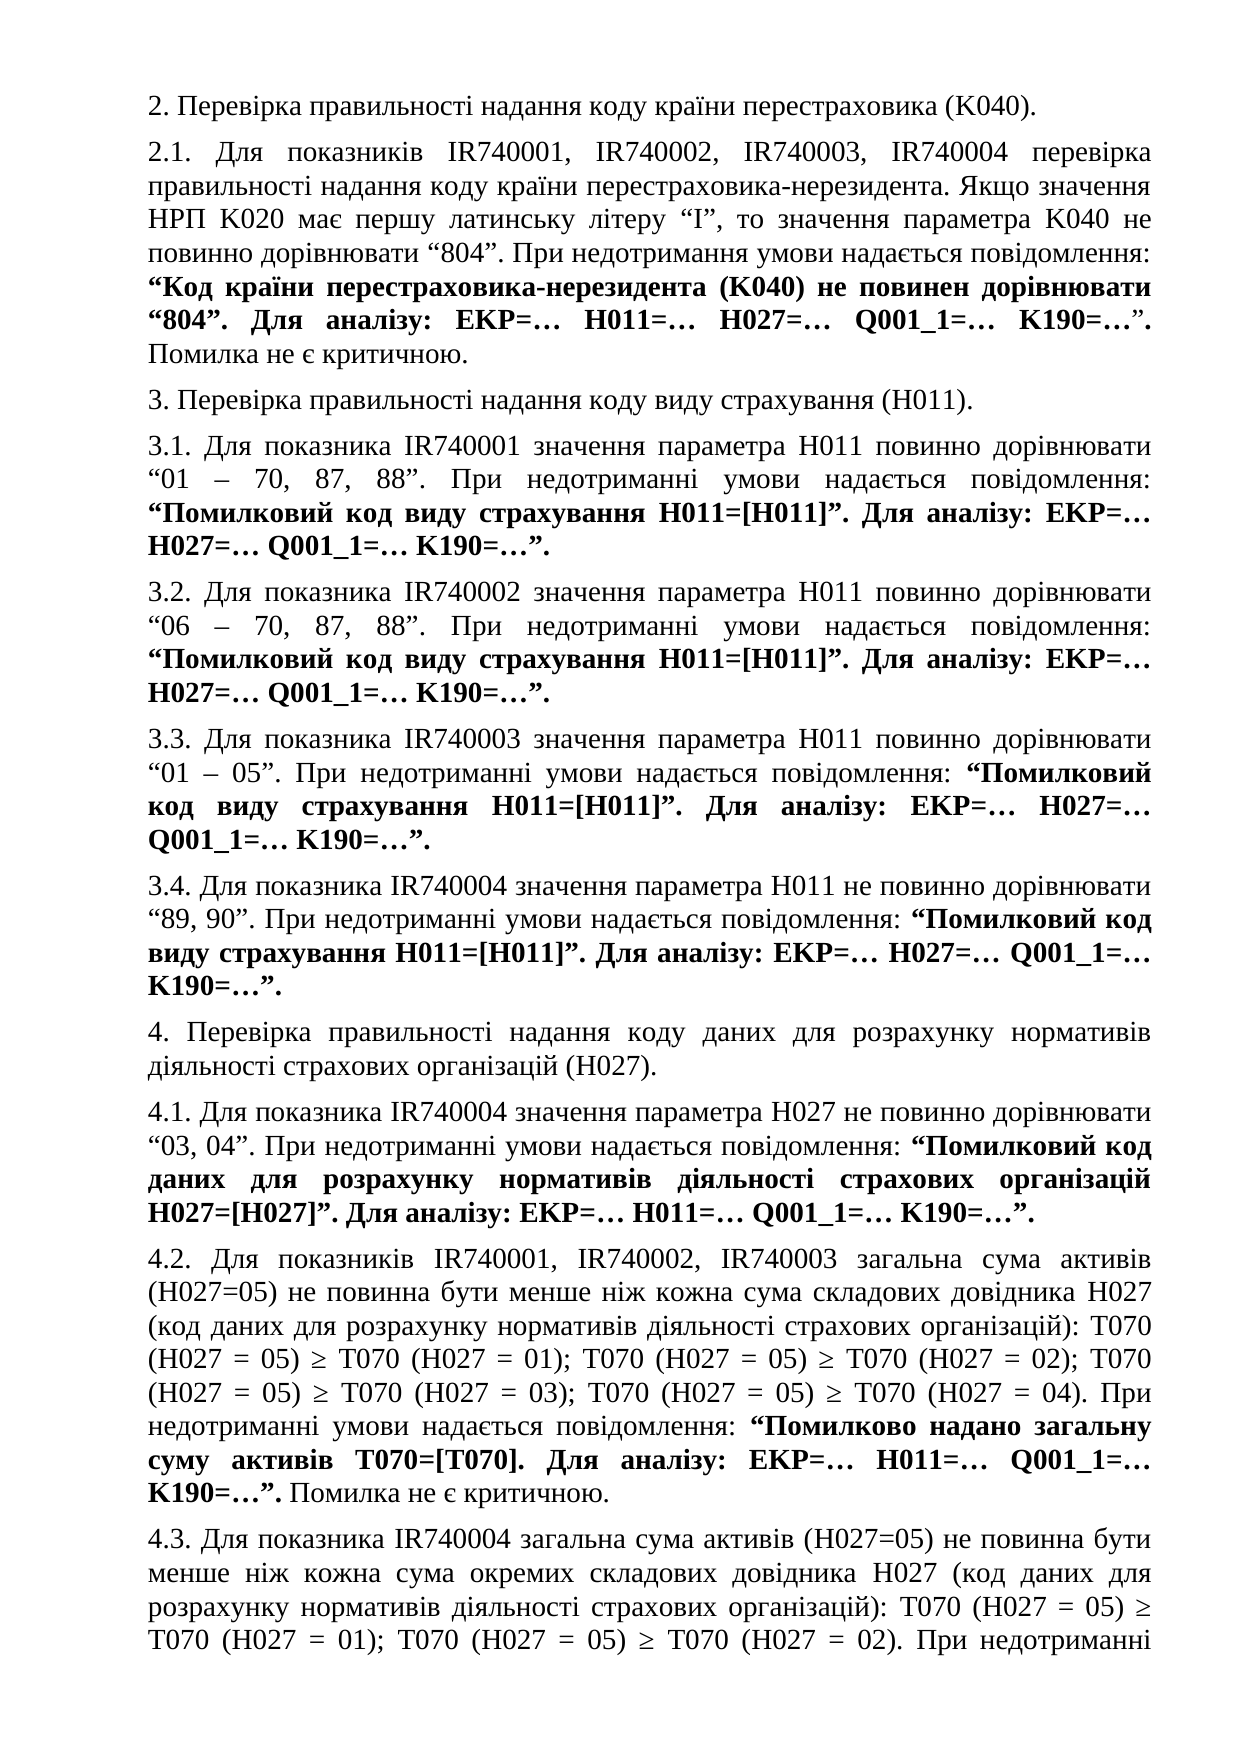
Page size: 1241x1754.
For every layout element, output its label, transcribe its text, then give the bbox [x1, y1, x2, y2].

text 4.1. Для показника IR740004 значення параметра H027 не повинно дорівнювати “03, 04”. При недотриманні умови надається повідомлення: “Помилковий код даних для розрахунку нормативів діяльності страхових організацій H027=[H027]”. Для аналізу: EKP=… H011=… Q001_1=… K190=…”. [148, 1094, 1152, 1228]
text 3.2. Для показника IR740002 значення параметра H011 повинно дорівнювати “06 – 70, 87, 88”. При недотриманні умови надається повідомлення: “Помилковий код виду страхування H011=[H011]”. Для аналізу: EKP=… H027=… Q001_1=… K190=…”. [148, 574, 1152, 709]
text 3.3. Для показника IR740003 значення параметра H011 повинно дорівнювати “01 – 05”. При недотриманні умови надається повідомлення: “Помилковий код виду страхування H011=[H011]”. Для аналізу: EKP=… H027=… Q001_1=… K190=…”. [148, 721, 1152, 855]
text 4.2. Для показників IR740001, IR740002, IR740003 загальна сума активів (H027=05) не повинна бути менше ніж кожна сума складових довідника H027 (код даних для розрахунку нормативів діяльності страхових організацій): T070 (H027 = 05) ≥ T070 (H027 = 01); T070 (H027 = 05) ≥ T070 (H027 = 02); T070 (H027 = 05) ≥ T070 (H027 = 03); T070 (H027 = 05) ≥ T070 (H027 = 04). При недотриманні умови надається повідомлення: “Помилково надано загальну суму активів T070=[T070]. Для аналізу: EKP=… H011=… Q001_1=… K190=…”. Помилка не є критичною. [148, 1241, 1152, 1509]
text 3.4. Для показника IR740004 значення параметра H011 не повинно дорівнювати “89, 90”. При недотриманні умови надається повідомлення: “Помилковий код виду страхування H011=[H011]”. Для аналізу: EKP=… H027=… Q001_1=… K190=…”. [148, 868, 1152, 1002]
text 4. Перевірка правильності надання коду даних для розрахунку нормативів діяльності страхових організацій (H027). [148, 1014, 1152, 1082]
text 2. Перевірка правильності надання коду країни перестраховика (K040). [148, 88, 1152, 122]
text 3. Перевірка правильності надання коду виду страхування (H011). [148, 382, 1152, 415]
text 2.1. Для показників IR740001, IR740002, IR740003, IR740004 перевірка правильності надання коду країни перестраховика-нерезидента. Якщо значення НРП K020 має першу латинську літеру “I”, то значення параметра K040 не повинно дорівнювати “804”. При недотримання умови надається повідомлення: “Код країни перестраховика-нерезидента (K040) не повинен дорівнювати “804”. Для аналізу: EKP=… H011=… H027=… Q001_1=… K190=…”. Помилка не є критичною. [148, 134, 1152, 369]
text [148, 1522, 1152, 1656]
text 3.1. Для показника IR740001 значення параметра H011 повинно дорівнювати “01 – 70, 87, 88”. При недотриманні умови надається повідомлення: “Помилковий код виду страхування H011=[H011]”. Для аналізу: EKP=… H027=… Q001_1=… K190=…”. [148, 428, 1152, 562]
